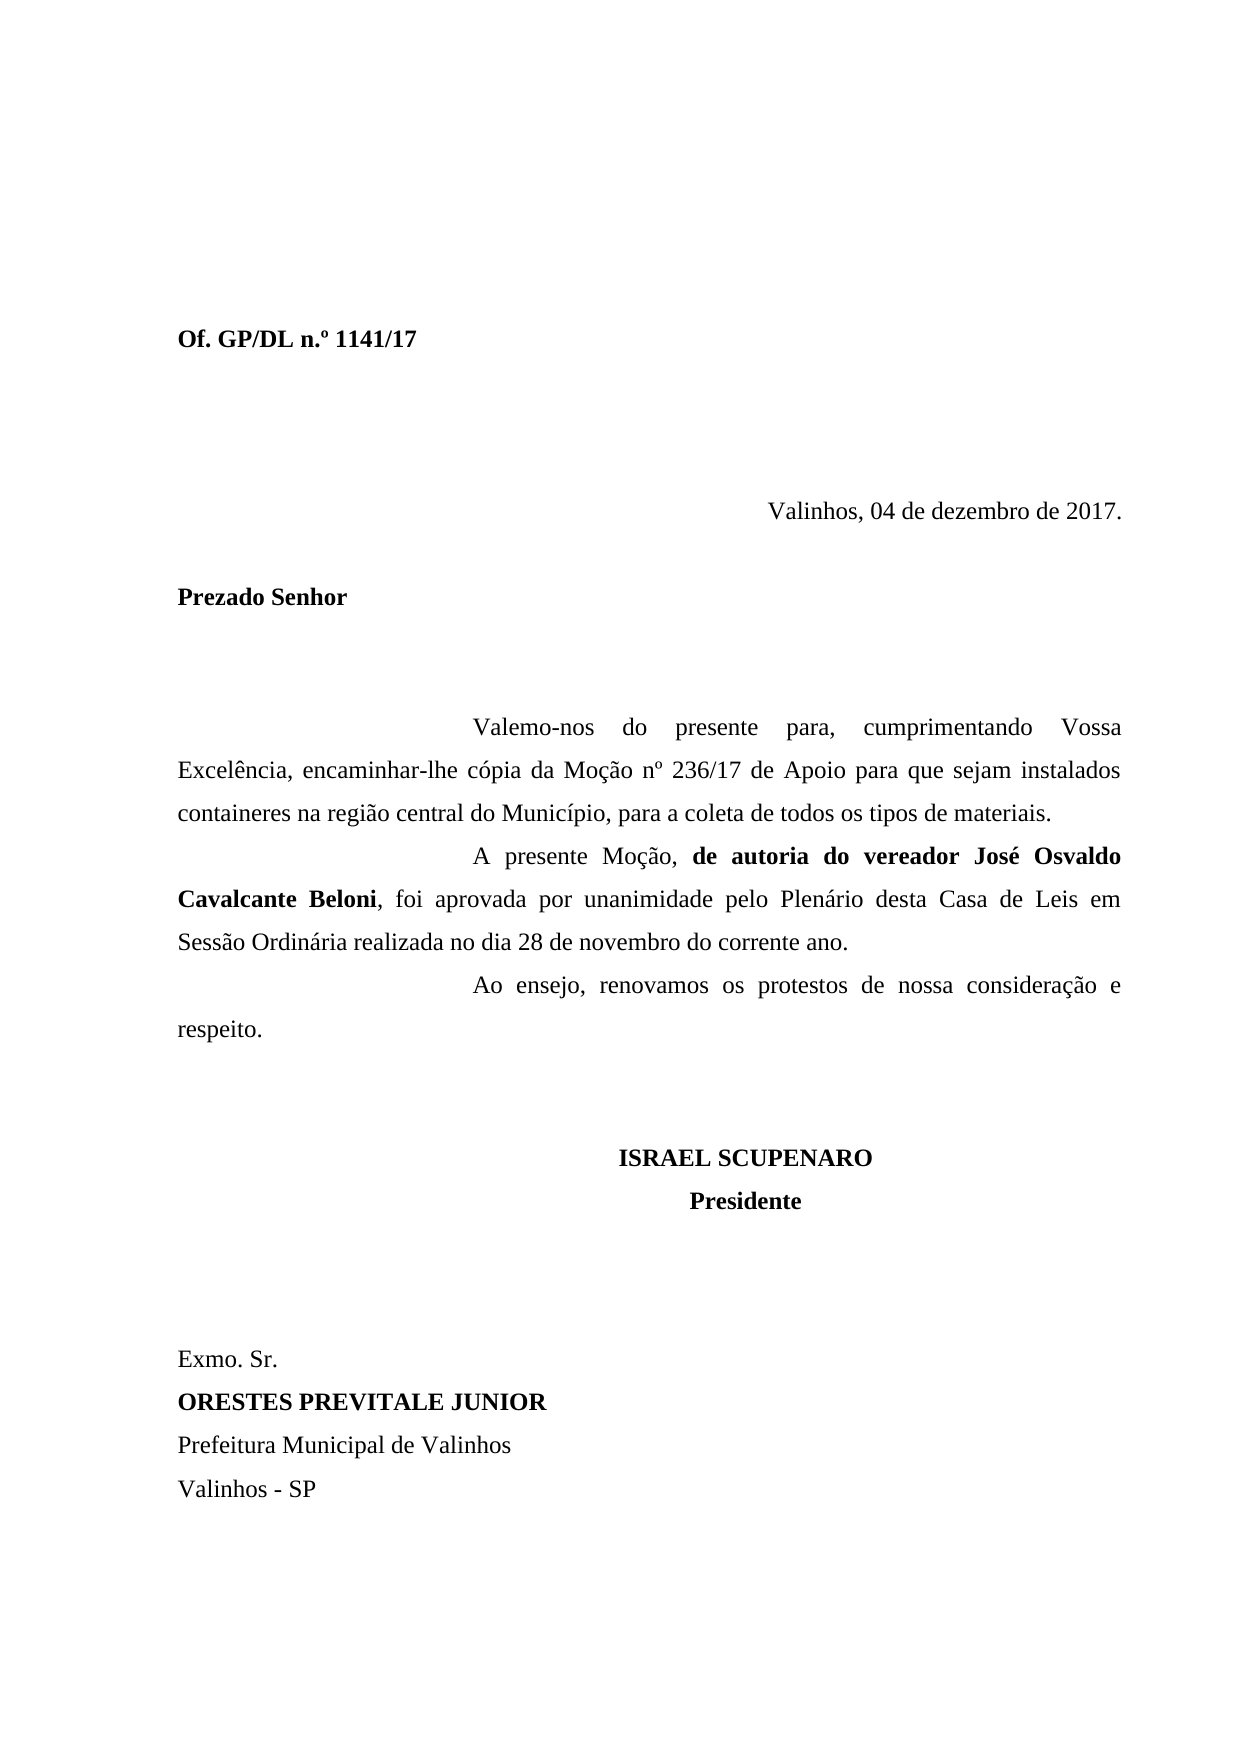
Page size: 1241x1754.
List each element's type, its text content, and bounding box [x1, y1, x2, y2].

text Prezado Senhor [177, 582, 1122, 611]
text Valinhos - SP [177, 1474, 1122, 1502]
text Exmo. Sr. [177, 1344, 1122, 1373]
text A presente Moção, de autoria do vereador José Osvaldo Cavalcante Beloni, foi aprovada por unanimidade pelo Plenário desta Casa de Leis em Sessão Ordinária realizada no dia 28 de novembro do corrente ano. [177, 841, 1122, 956]
text Valemo-nos do presente para, cumprimentando Vossa Excelência, encaminhar-lhe cópia da Moção nº 236/17 de Apoio para que sejam instalados containeres na região central do Município, para a coleta de todos os tipos de materiais. [177, 712, 1122, 827]
text Valinhos, 04 de dezembro de 2017. [177, 496, 1122, 525]
text ORESTES PREVITALE JUNIOR [177, 1387, 1122, 1416]
text Prefeitura Municipal de Valinhos [177, 1431, 1122, 1459]
text Of. GP/DL n.º /17 [177, 324, 1122, 352]
text ISRAEL SCUPENARO [369, 1143, 1122, 1172]
text Ao ensejo, renovamos os protestos de nossa consideração e respeito. [177, 971, 1122, 1042]
text Presidente [369, 1186, 1122, 1215]
